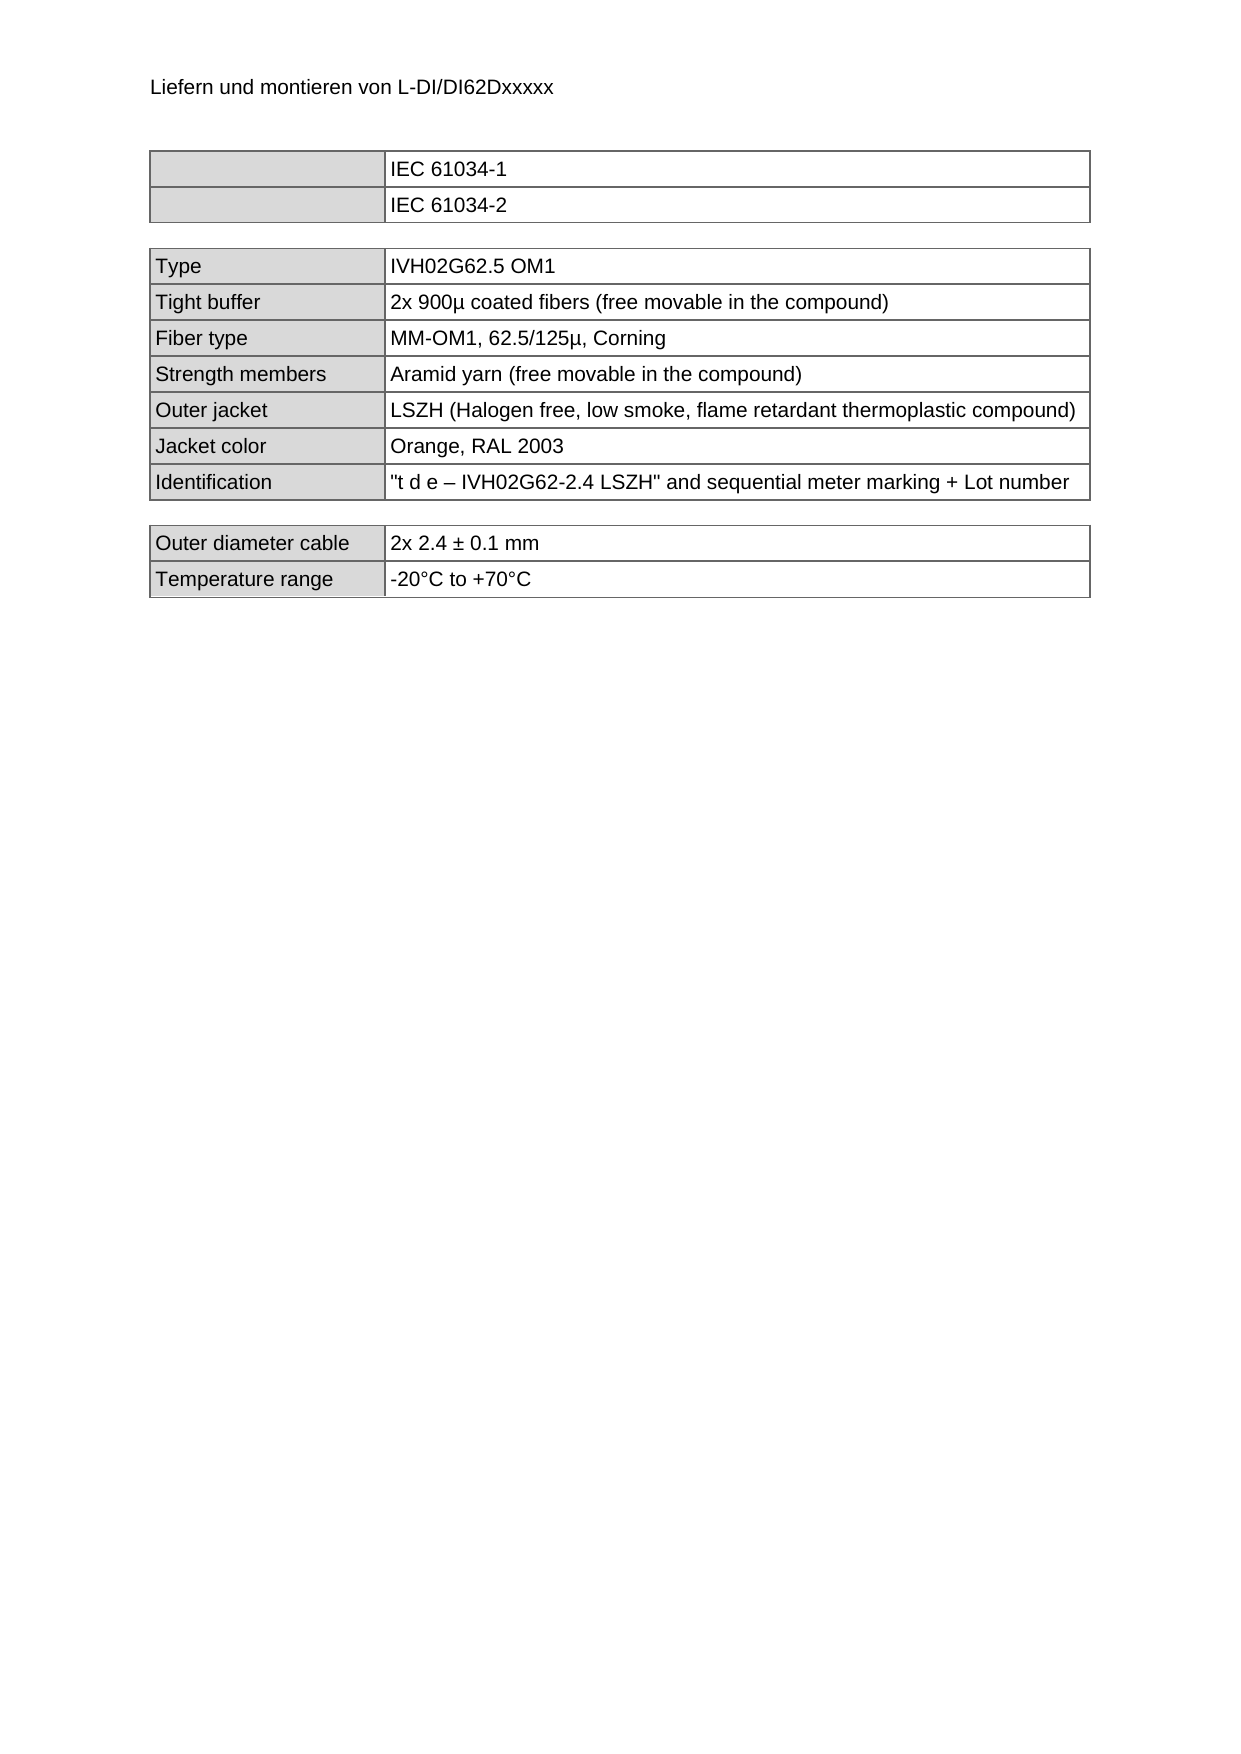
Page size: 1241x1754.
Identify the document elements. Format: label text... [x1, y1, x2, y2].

table_cell [151, 152, 384, 186]
table_cell Aramid yarn (free movable in the compound) [386, 357, 1089, 391]
table_cell -20°C to +70°C [386, 562, 1089, 596]
table_cell Outer jacket [151, 393, 384, 427]
table_cell 2x 900µ coated fibers (free movable in the compound) [386, 285, 1089, 319]
table_cell Strength members [151, 357, 384, 391]
table_cell IEC 61034-1 [386, 152, 1089, 186]
table_cell "t d e – IVH02G62-2.4 LSZH" and sequential meter marking + Lot number [386, 465, 1089, 499]
table_cell IEC 61034-2 [386, 188, 1089, 222]
table_header Type [151, 249, 384, 283]
table_cell Orange, RAL 2003 [386, 429, 1089, 463]
table_cell Jacket color [151, 429, 384, 463]
table_cell Fiber type [151, 321, 384, 355]
table_cell Temperature range [151, 562, 384, 596]
table_cell Tight buffer [151, 285, 384, 319]
table_header 2x 2.4 ± 0.1 mm [386, 526, 1089, 560]
table_header IVH02G62.5 OM1 [386, 249, 1089, 283]
table_cell LSZH (Halogen free, low smoke, flame retardant thermoplastic compound) [386, 393, 1089, 427]
table_cell [151, 188, 384, 222]
table_cell MM-OM1, 62.5/125µ, Corning [386, 321, 1089, 355]
table_header Outer diameter cable [151, 526, 384, 560]
table_cell Identification [151, 465, 384, 499]
